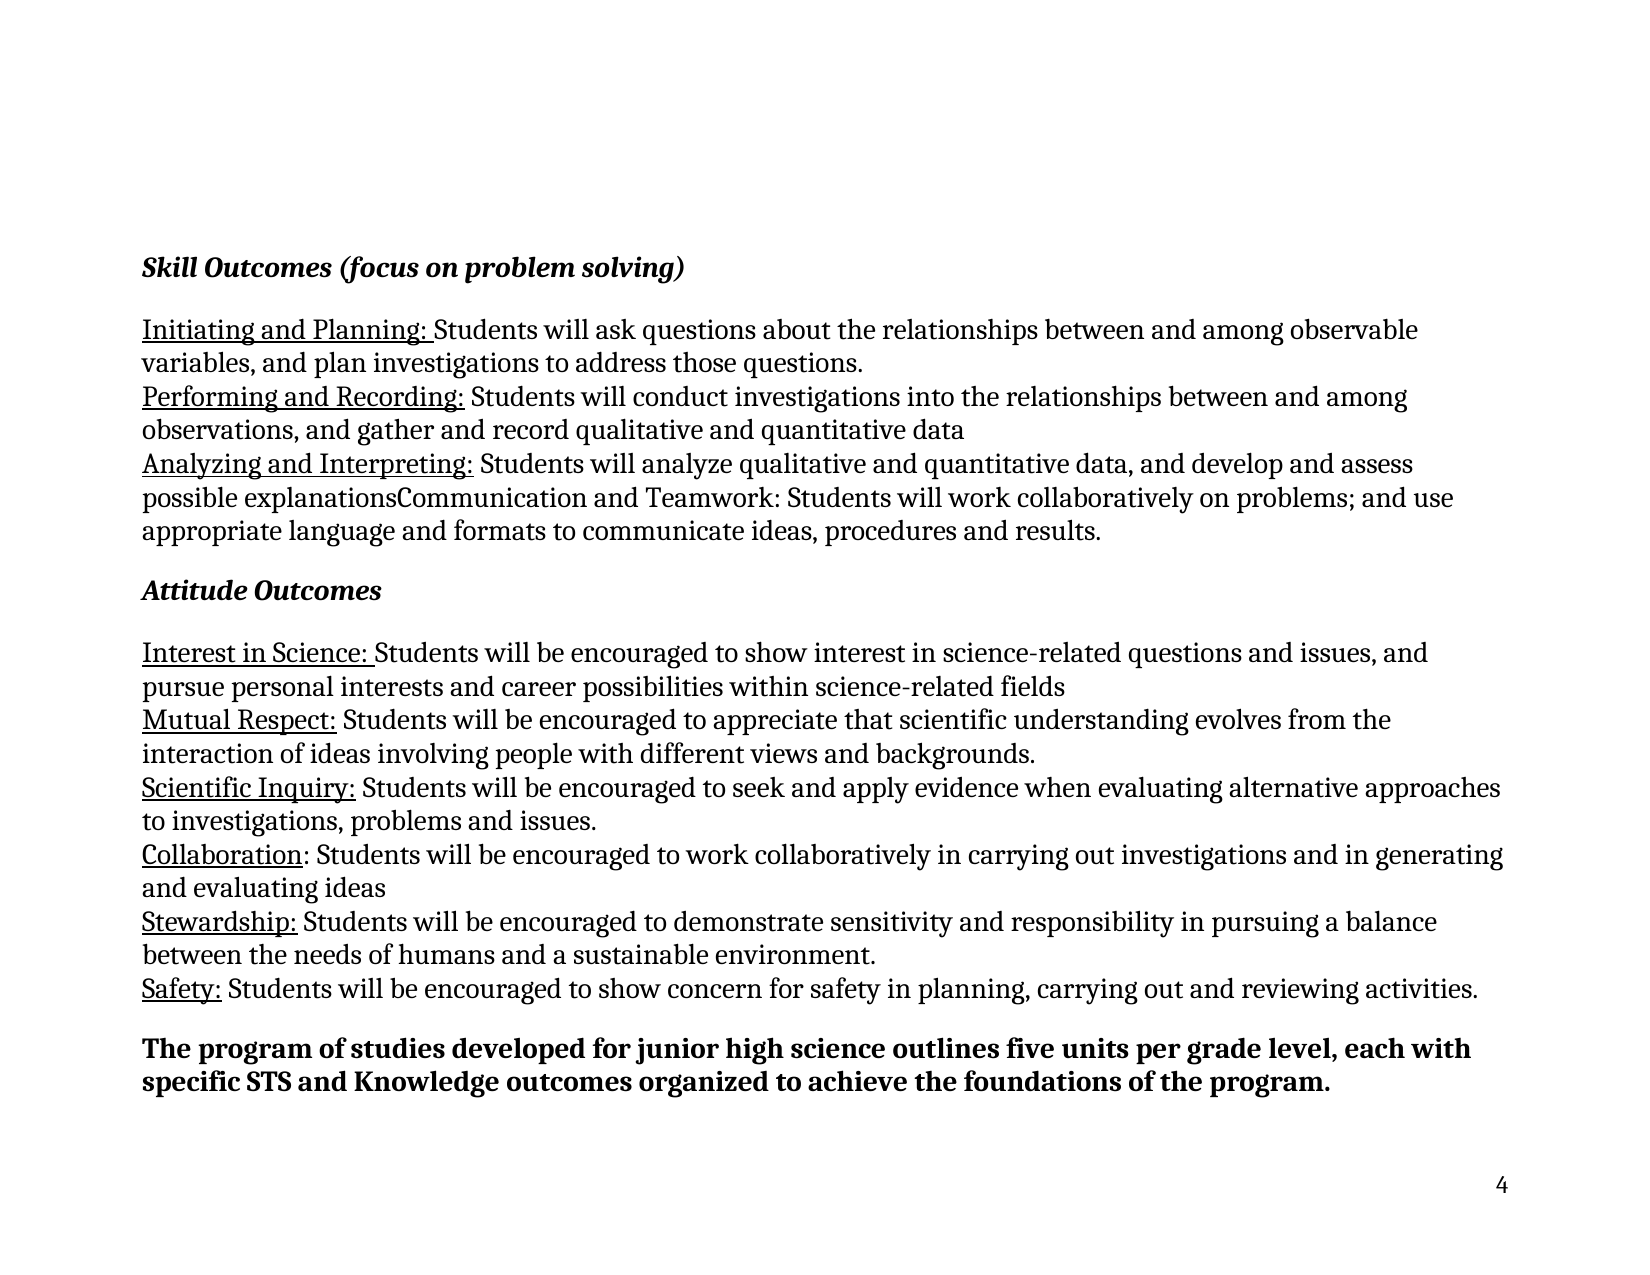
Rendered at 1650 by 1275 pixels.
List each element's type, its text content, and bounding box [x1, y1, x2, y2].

text Initiating and Planning: Students will ask questions about the relationships between and among observable variables, and plan investigations to address those questions. [142, 313, 1508, 380]
text Performing and Recording: Students will conduct investigations into the relationships between and among observations, and gather and record qualitative and quantitative data [142, 380, 1508, 447]
text Collaboration: Students will be encouraged to work collaboratively in carrying out investigations and in generating and evaluating ideas [142, 838, 1508, 905]
text Scientific Inquiry: Students will be encouraged to seek and apply evidence when evaluating alternative approaches to investigations, problems and issues. [142, 771, 1508, 838]
text Safety: Students will be encouraged to show concern for safety in planning, carrying out and reviewing activities. [142, 972, 1508, 1006]
text Skill Outcomes (focus on problem solving) [142, 251, 1508, 284]
text The program of studies developed for junior high science outlines five units per grade level, each with specific STS and Knowledge outcomes organized to achieve the foundations of the program. [142, 1032, 1508, 1099]
text Interest in Science: Students will be encouraged to show interest in science-related questions and issues, and pursue personal interests and career possibilities within science-related fields [142, 637, 1508, 704]
text Stewardship: Students will be encouraged to demonstrate sensitivity and responsibility in pursuing a balance between the needs of humans and a sustainable environment. [142, 905, 1508, 972]
text Mutual Respect: Students will be encouraged to appreciate that scientific understanding evolves from the interaction of ideas involving people with different views and backgrounds. [142, 704, 1508, 771]
text Attitude Outcomes [142, 574, 1508, 608]
text Analyzing and Interpreting: Students will analyze qualitative and quantitative data, and develop and assess possible explanations Communication and Teamwork: Students will work collaboratively on problems; and use appropriate language and formats to communicate ideas, procedures and results. [142, 447, 1508, 548]
